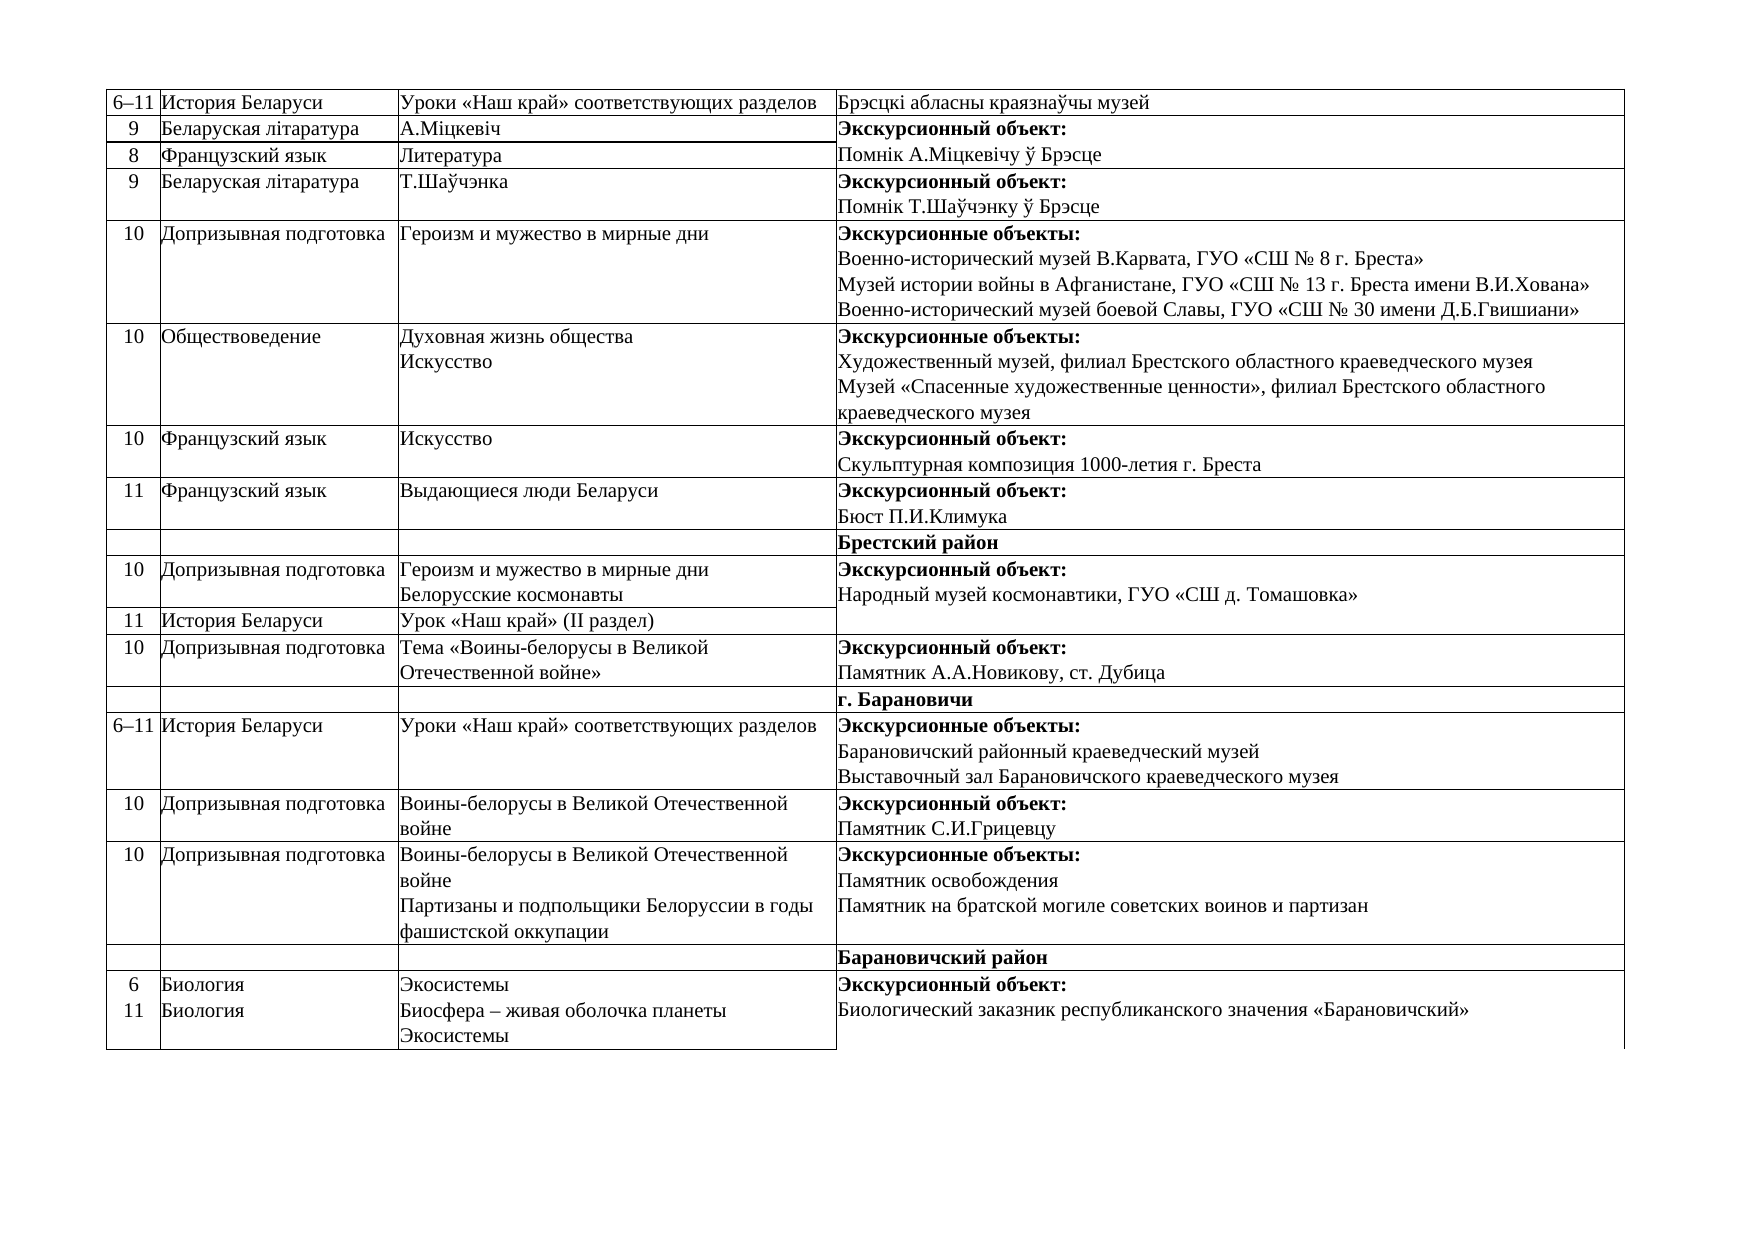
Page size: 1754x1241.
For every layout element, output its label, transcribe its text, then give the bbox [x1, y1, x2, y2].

table_cell История Беларуси [161, 713, 398, 789]
table_cell Экскурсионный объект: Памятник С.И.Грицевцу [837, 790, 1624, 841]
table_cell Барановичский район [837, 945, 1624, 970]
table_cell 10 [107, 426, 160, 477]
table_cell 10 [107, 556, 160, 607]
table_cell [161, 945, 398, 970]
table_cell Экскурсионный объект: Бюст П.И.Климука [837, 478, 1624, 529]
table_cell Допризывная подготовка [161, 221, 398, 322]
table_cell А.Міцкевіч [399, 116, 836, 141]
table_cell Экскурсионные объекты: Барановичский районный краеведческий музей Выставочный зал Барановичского краеведческого музея [837, 713, 1624, 789]
table_cell Уроки «Наш край» соответствующих разделов [399, 713, 836, 789]
table_cell Экскурсионный объект: Народный музей космонавтики, ГУО «СШ д. Томашовка» [837, 556, 1624, 634]
table_cell Допризывная подготовка [161, 790, 398, 841]
table_cell Допризывная подготовка [161, 556, 398, 607]
table_cell История Беларуси [161, 608, 398, 634]
table_cell Героизм и мужество в мирные дни Белорусские космонавты [399, 556, 836, 607]
table_cell 10 [107, 324, 160, 425]
table_cell Воины-белорусы в Великой Отечественной войне Партизаны и подпольщики Белоруссии в годы фашистской оккупации [399, 842, 836, 944]
table_cell Обществоведение [161, 324, 398, 425]
table_cell Брестский район [837, 530, 1624, 555]
table_cell Духовная жизнь общества Искусство [399, 324, 836, 425]
table_cell Французский язык [161, 426, 398, 477]
table_cell Выдающиеся люди Беларуси [399, 478, 836, 529]
table_cell Беларуская літаратура [161, 116, 398, 141]
table_cell Экскурсионный объект: Биологический заказник республиканского значения «Барановичский» [837, 971, 1624, 1049]
table_cell Допризывная подготовка [161, 842, 398, 944]
table_cell 8 [107, 143, 160, 168]
table_cell Экскурсионный объект: Помнік А.Міцкевічу ў Брэсце [837, 116, 1624, 168]
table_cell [837, 90, 1624, 115]
table_cell Экскурсионный объект: Памятник А.А.Новикову, ст. Дубица [837, 635, 1624, 686]
table_cell 6–11 [107, 713, 160, 789]
table_cell Биология [161, 971, 398, 997]
table_cell 10 [107, 842, 160, 944]
table_cell Экскурсионные объекты: Военно-исторический музей В.Карвата, ГУО «СШ № 8 г. Бреста» Музей истории войны в Афганистане, ГУО «СШ № 13 г. Бреста имени В.И.Хована» Военно-исторический музей боевой Славы, ГУО «СШ № 30 имени Д.Б.Гвишиани» [837, 221, 1624, 322]
table_cell 6 [107, 971, 160, 997]
table_cell Воины-белорусы в Великой Отечественной войне [399, 790, 836, 841]
table_cell Т.Шаўчэнка [399, 169, 836, 220]
table_cell 11 [107, 997, 160, 1049]
table_cell 9 [107, 116, 160, 141]
table_cell г. Барановичи [837, 687, 1624, 712]
table_cell Экскурсионный объект: Скульптурная композиция 1000-летия г. Бреста [837, 426, 1624, 477]
table_cell [107, 530, 160, 555]
table_cell Биосфера – живая оболочка планеты Экосистемы [399, 997, 836, 1049]
table_cell Французский язык [161, 143, 398, 168]
table_cell [399, 530, 836, 555]
table_cell 10 [107, 790, 160, 841]
table_cell Искусство [399, 426, 836, 477]
table_cell 9 [107, 169, 160, 220]
table_cell Беларуская літаратура [161, 169, 398, 220]
table_cell Французский язык [161, 478, 398, 529]
table_cell Экскурсионный объект: Помнік Т.Шаўчэнку ў Брэсце [837, 169, 1624, 220]
table_cell История Беларуси [161, 90, 398, 115]
table_cell [161, 530, 398, 555]
table_cell [399, 687, 836, 712]
table_cell Литература [399, 143, 836, 168]
table_cell 11 [107, 608, 160, 634]
table_cell Экскурсионные объекты: Художественный музей, филиал Брестского областного краеведческого музея Музей «Спасенные художественные ценности», филиал Брестского областного краеведческого музея [837, 324, 1624, 425]
table_cell [107, 945, 160, 970]
table_cell Тема «Воины-белорусы в Великой Отечественной войне» [399, 635, 836, 686]
table_cell [107, 687, 160, 712]
table_cell [161, 687, 398, 712]
table_cell Допризывная подготовка [161, 635, 398, 686]
table_cell Героизм и мужество в мирные дни [399, 221, 836, 322]
table_cell 10 [107, 635, 160, 686]
table_cell 10 [107, 221, 160, 322]
table_cell 11 [107, 478, 160, 529]
table_cell Экскурсионные объекты: Памятник освобождения Памятник на братской могиле советских воинов и партизан [837, 842, 1624, 944]
table_cell Уроки «Наш край» соответствующих разделов [399, 90, 836, 115]
table_cell Экосистемы [399, 971, 836, 997]
table_cell 6–11 [107, 90, 160, 115]
table_cell Урок «Наш край» (ІІ раздел) [399, 608, 836, 634]
table_cell Биология [161, 997, 398, 1049]
table_cell [399, 945, 836, 970]
